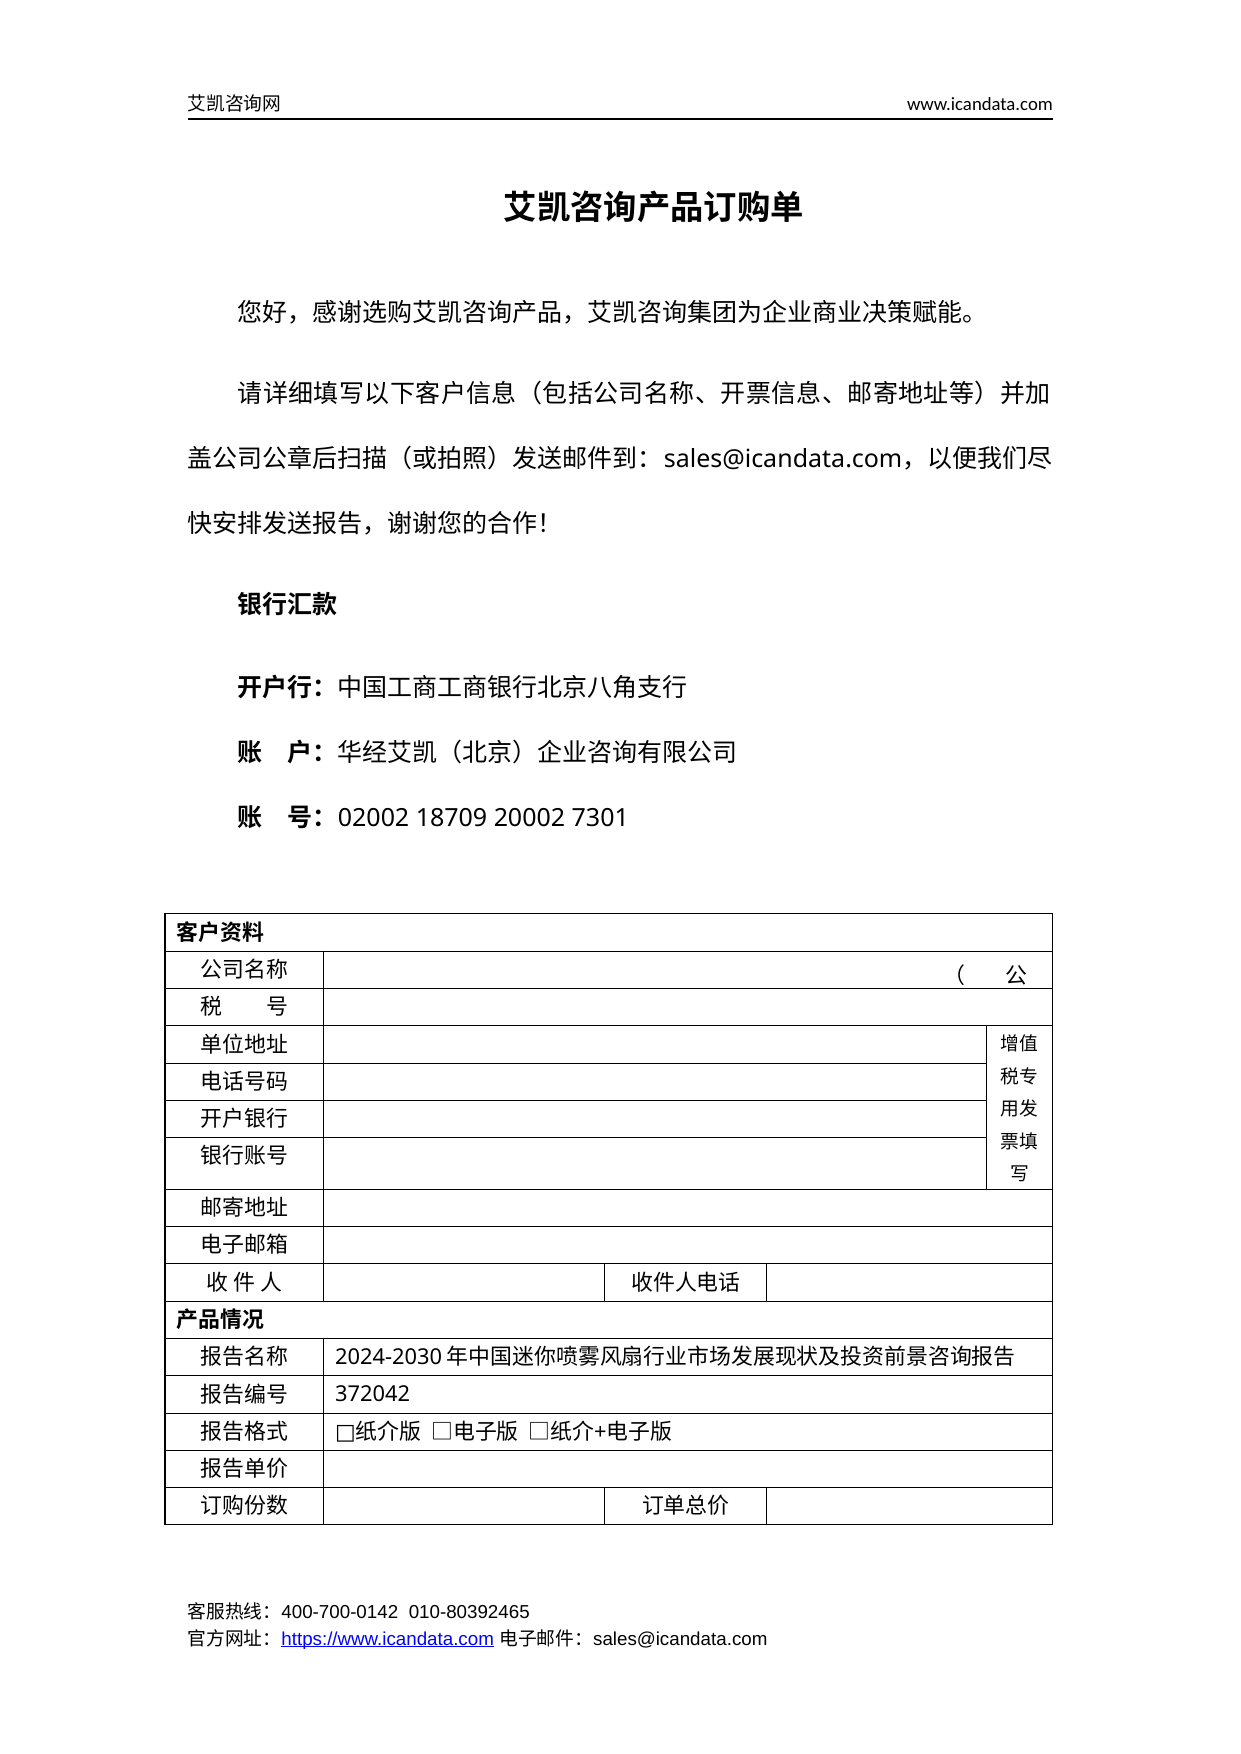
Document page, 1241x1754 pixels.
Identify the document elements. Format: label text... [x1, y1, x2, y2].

table_cell [324, 1064, 986, 1100]
text 请详细填写以下客户信息（包括公司名称、开票信息、邮寄地址等）并加盖公司公章后扫描（或拍照）发送邮件到：sales@icandata.com，以便我们尽快安排发送报告，谢谢您的合作！ [187, 359, 1053, 554]
table_cell [324, 1227, 1052, 1263]
table_cell 2024-2030年中国迷你喷雾风扇行业市场发展现状及投资前景咨询报告 [324, 1339, 1052, 1375]
table_cell 开户银行 [166, 1101, 323, 1137]
table_cell 税 号 [166, 989, 323, 1025]
table_cell 报告格式 [166, 1414, 323, 1450]
table_cell 增值税专用发票填写 [987, 1026, 1052, 1189]
table_cell 单位地址 [166, 1026, 323, 1062]
table_cell [767, 1488, 1052, 1524]
table_cell [324, 1138, 986, 1189]
text 开户行：中国工商工商银行北京八角支行 [187, 653, 1053, 718]
table_cell 邮寄地址 [166, 1190, 323, 1226]
text 您好，感谢选购艾凯咨询产品，艾凯咨询集团为企业商业决策赋能。 [187, 278, 1053, 343]
table_cell 银行账号 [166, 1138, 323, 1189]
table_cell [324, 1101, 986, 1137]
table_cell 产品情况 [166, 1302, 1052, 1338]
text 艾凯咨询产品订购单 [187, 172, 1053, 237]
table_cell 收 件 人 [166, 1264, 323, 1301]
table_cell [767, 1264, 1052, 1301]
table_cell [324, 1488, 604, 1524]
table_cell [324, 952, 1052, 988]
table_cell [324, 1451, 1052, 1487]
table_cell 报告单价 [166, 1451, 323, 1487]
table_cell 报告名称 [166, 1339, 323, 1375]
table_cell 报告编号 [166, 1376, 323, 1412]
table_cell 订购份数 [166, 1488, 323, 1524]
table_cell 公司名称 [166, 952, 323, 988]
table_header 客户资料 [166, 914, 1052, 951]
text 银行汇款 [187, 570, 1053, 635]
table_cell 电话号码 [166, 1064, 323, 1100]
table_cell 订单总价 [605, 1488, 766, 1524]
table_cell 372042 [324, 1376, 1052, 1412]
table_cell [324, 989, 1052, 1025]
table_cell [324, 1026, 986, 1062]
table_cell [324, 1264, 604, 1301]
table_cell [324, 1190, 1052, 1226]
table_cell □纸介版 □电子版 □纸介+电子版 [324, 1414, 1052, 1450]
text 账 户：华经艾凯（北京）企业咨询有限公司 [187, 718, 1053, 783]
text 账 号：02002 18709 20002 7301 [187, 783, 1053, 848]
table_cell 电子邮箱 [166, 1227, 323, 1263]
table_cell 收件人电话 [605, 1264, 766, 1301]
